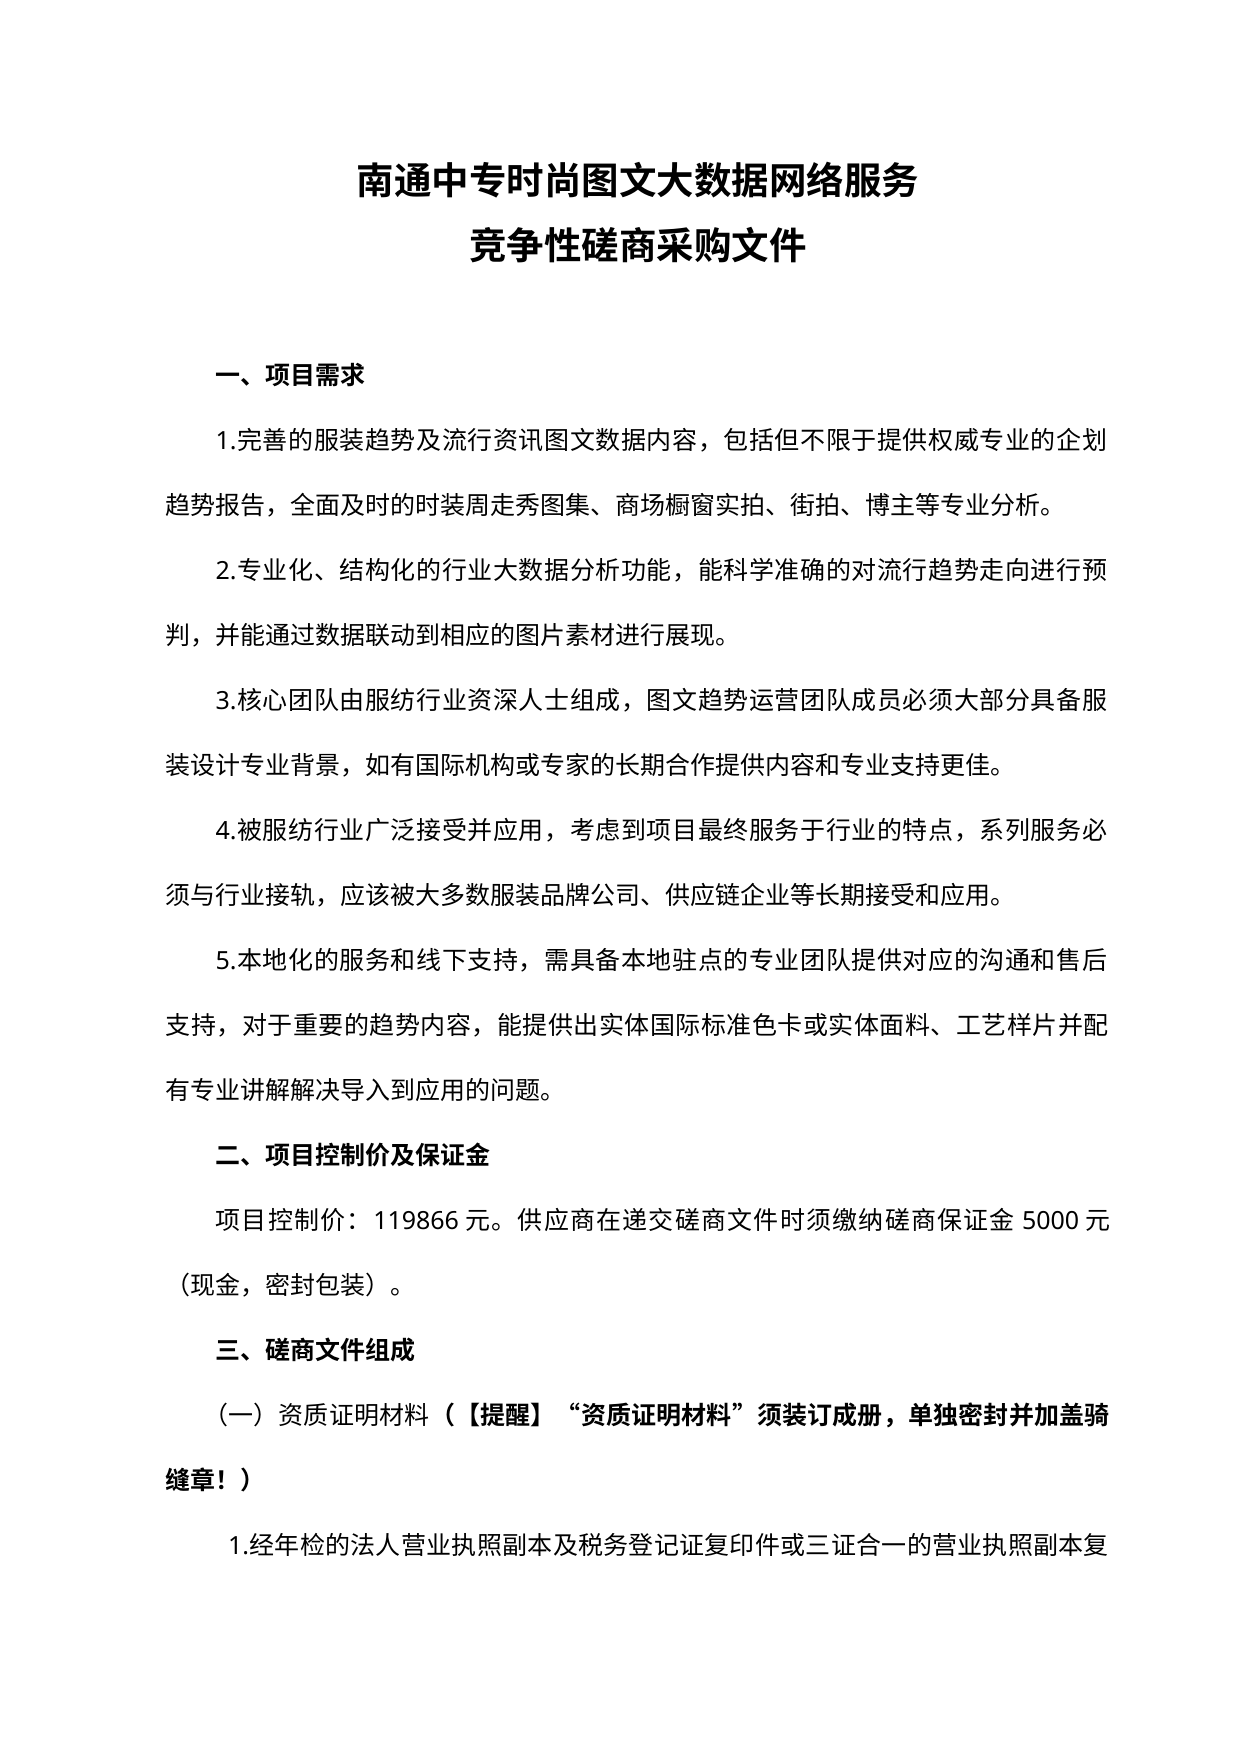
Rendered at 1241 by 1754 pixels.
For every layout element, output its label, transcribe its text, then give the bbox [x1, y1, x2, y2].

text 竞争性磋商采购文件 [165, 211, 1110, 276]
text 2.专业化、结构化的行业大数据分析功能，能科学准确的对流行趋势走向进行预判，并能通过数据联动到相应的图片素材进行展现。 [165, 536, 1110, 666]
text 1.完善的服装趋势及流行资讯图文数据内容，包括但不限于提供权威专业的企划趋势报告，全面及时的时装周走秀图集、商场橱窗实拍、街拍、博主等专业分析。 [165, 406, 1110, 536]
text 一、项目需求 [165, 341, 1110, 406]
text 项目控制价：119866元。供应商在递交磋商文件时须缴纳磋商保证金5000元（现金，密封包装）。 [165, 1186, 1110, 1316]
text 3.核心团队由服纺行业资深人士组成，图文趋势运营团队成员必须大部分具备服装设计专业背景，如有国际机构或专家的长期合作提供内容和专业支持更佳。 [165, 666, 1110, 796]
text 三、磋商文件组成 [165, 1316, 1110, 1381]
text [165, 1511, 1110, 1576]
text 4.被服纺行业广泛接受并应用，考虑到项目最终服务于行业的特点，系列服务必须与行业接轨，应该被大多数服装品牌公司、供应链企业等长期接受和应用。 [165, 796, 1110, 926]
text （一）资质证明材料（【提醒】“资质证明材料”须装订成册，单独密封并加盖骑缝章！） [165, 1381, 1110, 1511]
text 5.本地化的服务和线下支持，需具备本地驻点的专业团队提供对应的沟通和售后支持，对于重要的趋势内容，能提供出实体国际标准色卡或实体面料、工艺样片并配有专业讲解解决导入到应用的问题。 [165, 926, 1110, 1121]
text 二、项目控制价及保证金 [165, 1121, 1110, 1186]
text 南通中专时尚图文大数据网络服务 [165, 146, 1110, 211]
